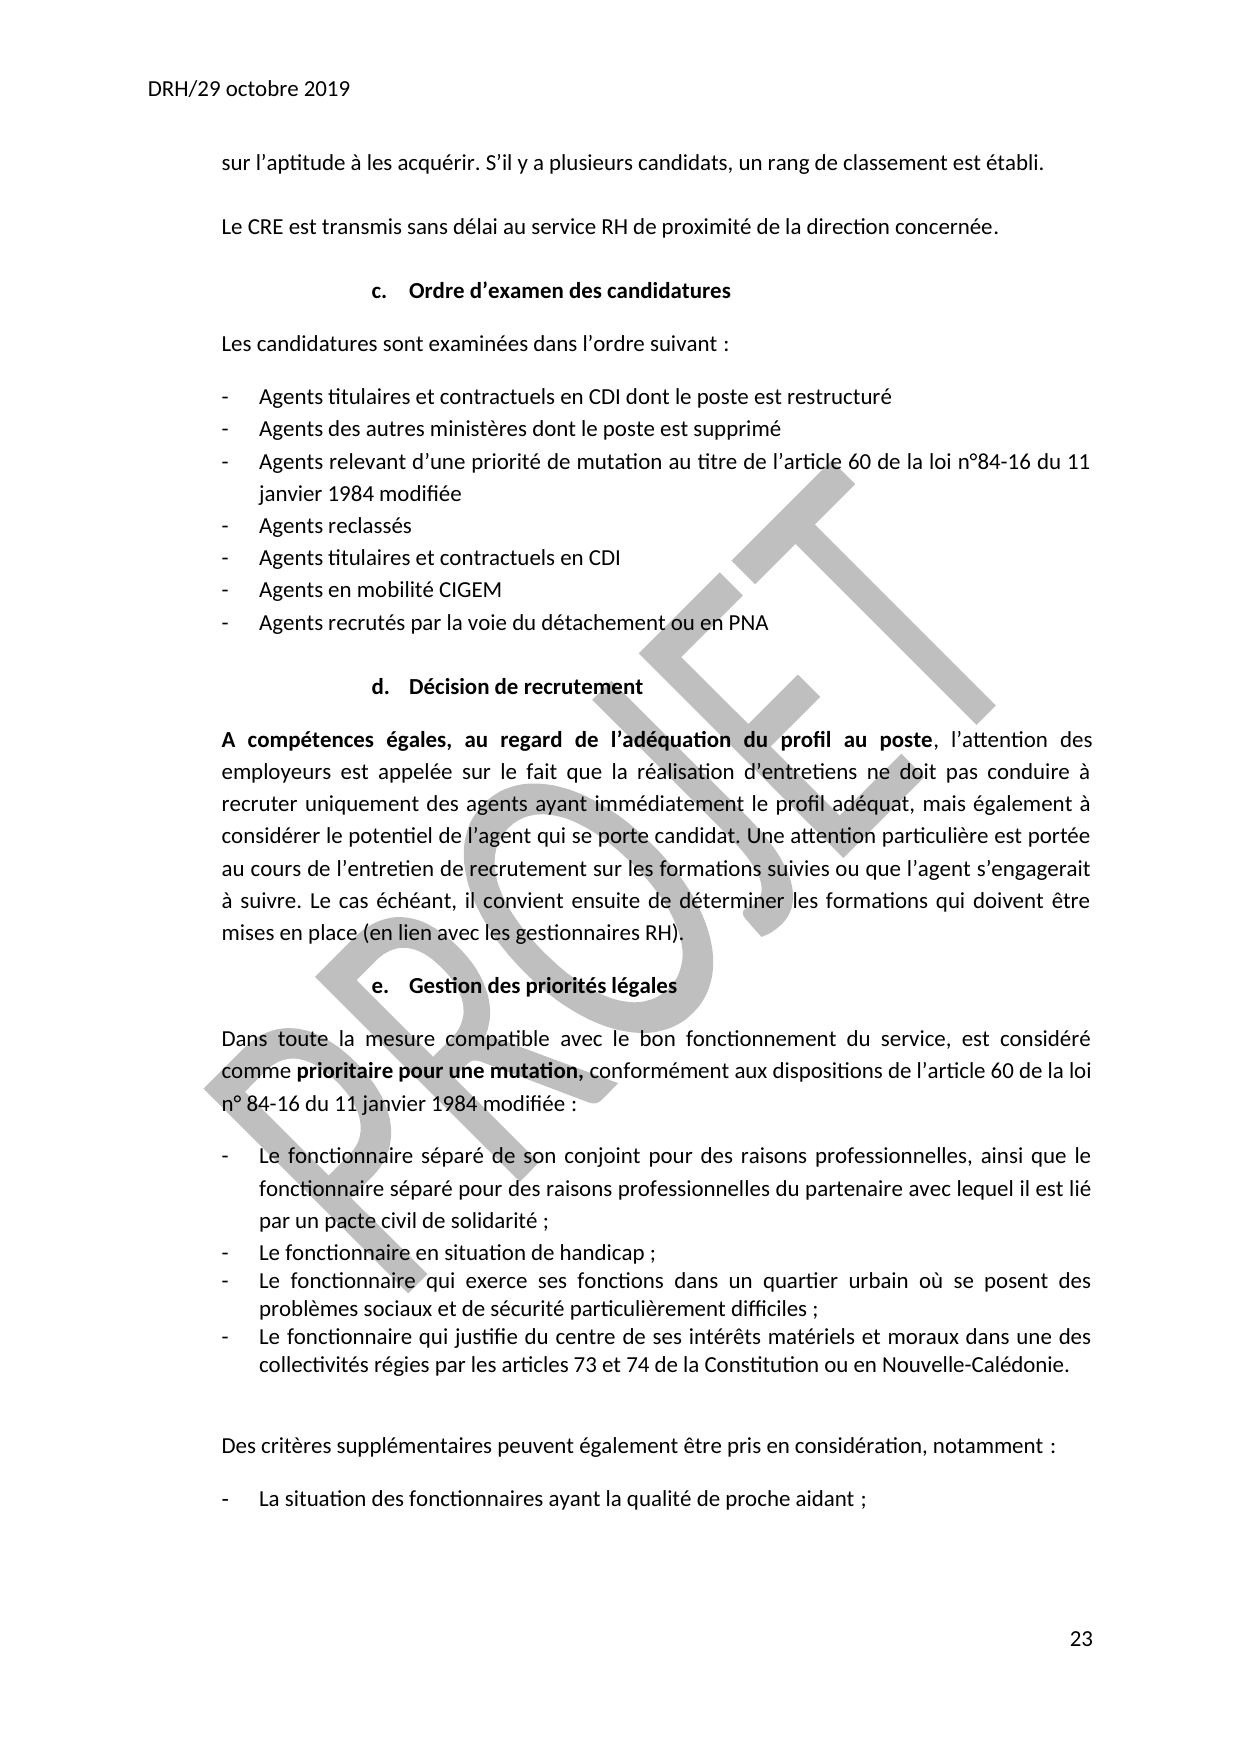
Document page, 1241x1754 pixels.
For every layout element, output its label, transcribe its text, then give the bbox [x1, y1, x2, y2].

list Agents titulaires et contractuels en CDI dont le poste est restructuré [221, 382, 1093, 410]
list Agents relevant d’une priorité de mutation au titre de l’article 60 de la loi n°84-16 du 11 janvier 1984 modifiée [221, 447, 1093, 507]
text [221, 148, 1093, 176]
text Le CRE est transmis sans délai au service RH de proximité de la direction concernée. [221, 212, 1093, 240]
list Gestion des priorités légales [371, 971, 1093, 999]
text A compétences égales, au regard de l’adéquation du profil au poste, l’attention des employeurs est appelée sur le fait que la réalisation d’entretiens ne doit pas conduire à recruter uniquement des agents ayant immédiatement le profil adéquat, mais également à considérer le potentiel de l’agent qui se porte candidat. Une attention particulière est portée au cours de l’entretien de recrutement sur les formations suivies ou que l’agent s’engagerait à suivre. Le cas échéant, il convient ensuite de déterminer les formations qui doivent être mises en place (en lien avec les gestionnaires RH). [221, 725, 1093, 946]
list Agents des autres ministères dont le poste est supprimé [221, 414, 1093, 443]
text Les candidatures sont examinées dans l’ordre suivant : [221, 329, 1093, 357]
text Des critères supplémentaires peuvent également être pris en considération, notamment : [221, 1431, 1093, 1459]
list Le fonctionnaire qui exerce ses fonctions dans un quartier urbain où se posent des problèmes sociaux et de sécurité particulièrement difficiles ; [221, 1266, 1093, 1322]
text Dans toute la mesure compatible avec le bon fonctionnement du service, est considéré comme prioritaire pour une mutation, conformément aux dispositions de l’article 60 de la loi n° 84-16 du 11 janvier 1984 modifiée : [221, 1024, 1093, 1117]
list Agents en mobilité CIGEM [221, 576, 1093, 603]
list Le fonctionnaire séparé de son conjoint pour des raisons professionnelles, ainsi que le fonctionnaire séparé pour des raisons professionnelles du partenaire avec lequel il est lié par un pacte civil de solidarité ; [221, 1142, 1093, 1234]
list La situation des fonctionnaires ayant la qualité de proche aidant ; [221, 1484, 1093, 1512]
list Décision de recrutement [371, 672, 1093, 700]
list Agents reclassés [221, 511, 1093, 539]
list Agents recrutés par la voie du détachement ou en PNA [221, 608, 1093, 636]
list Agents titulaires et contractuels en CDI [221, 543, 1093, 571]
list Ordre d’examen des candidatures [371, 276, 1093, 304]
list Le fonctionnaire qui justifie du centre de ses intérêts matériels et moraux dans une des collectivités régies par les articles 73 et 74 de la Constitution ou en Nouvelle-Calédonie. [221, 1322, 1093, 1378]
list Le fonctionnaire en situation de handicap ; [221, 1238, 1093, 1266]
